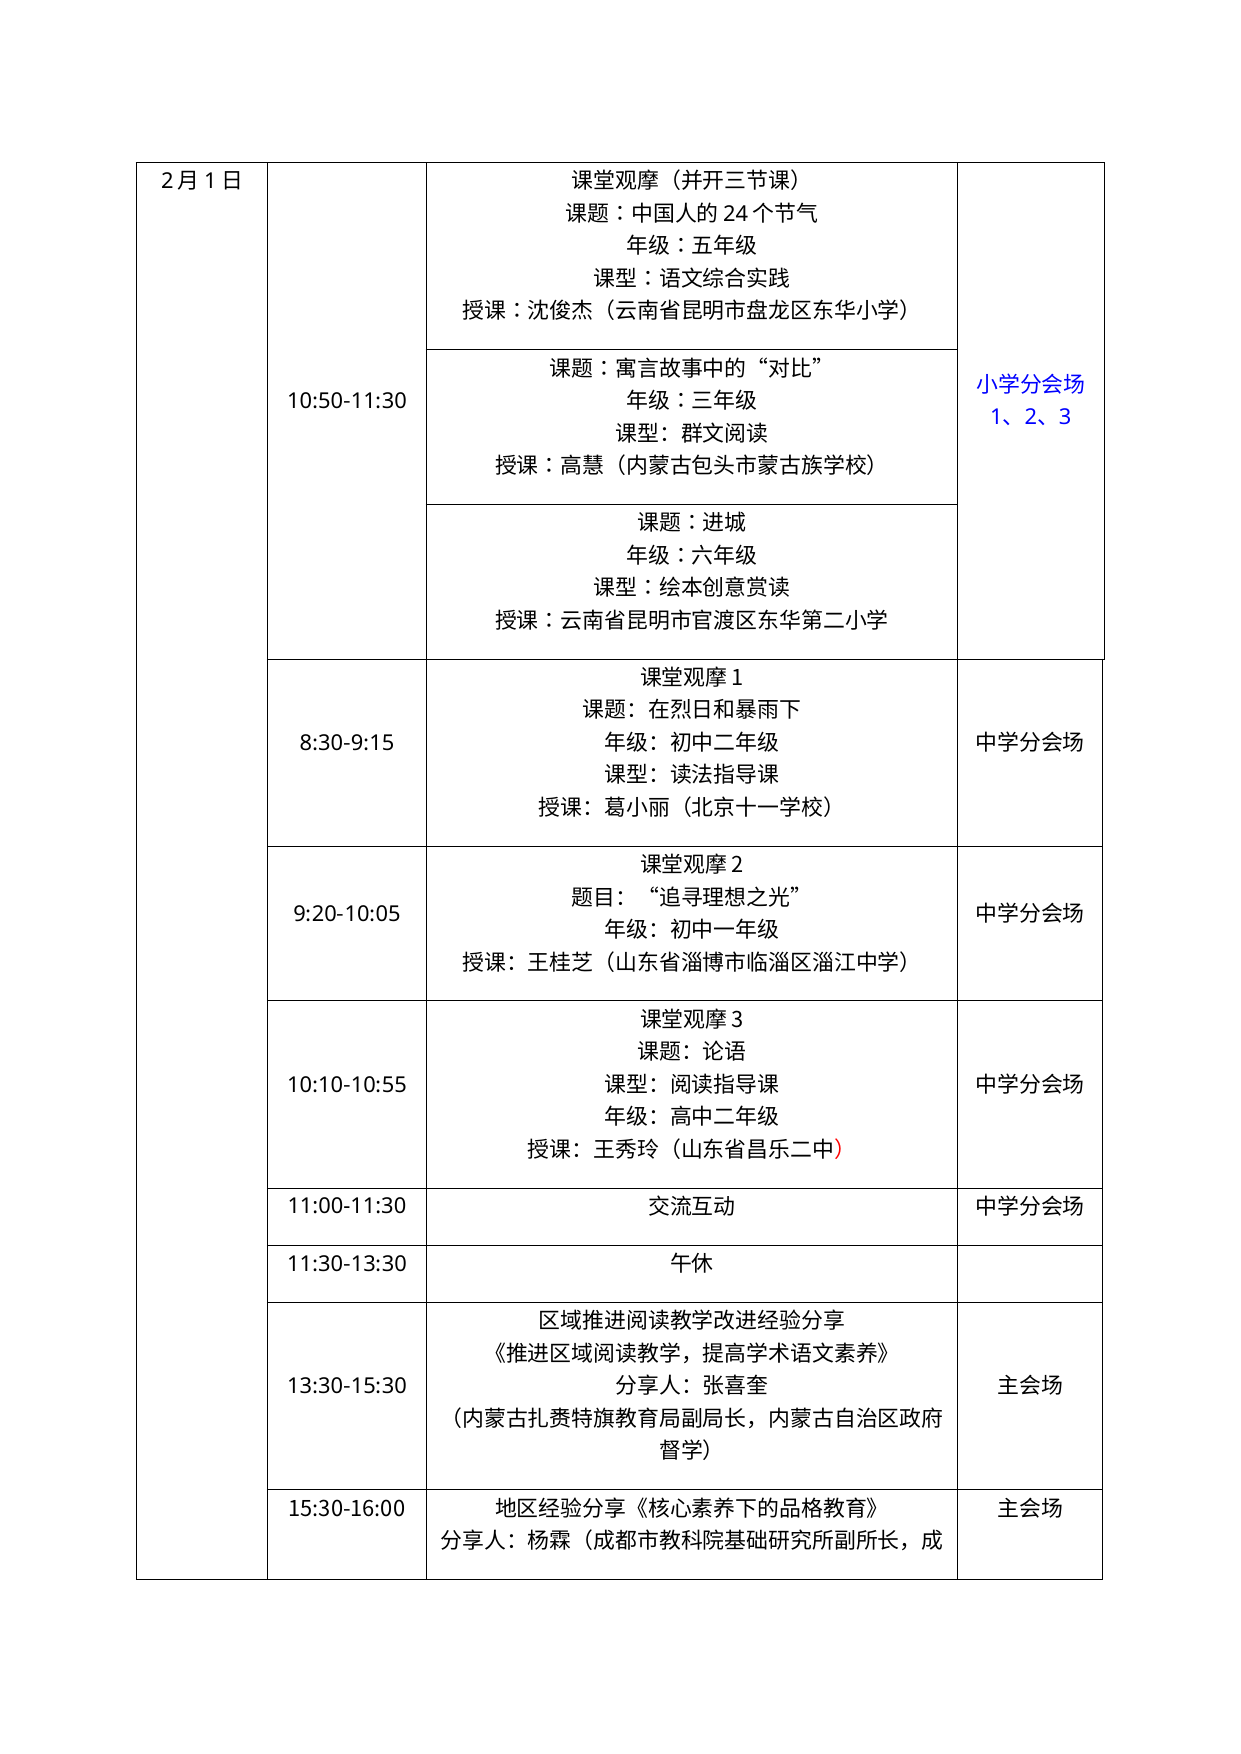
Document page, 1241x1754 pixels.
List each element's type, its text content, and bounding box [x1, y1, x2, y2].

table_cell 主会场 [958, 1303, 1102, 1489]
table_cell 课堂观摩（并开三节课） 课题：中国人的24个节气 年级：五年级 课型：语文综合实践 授课：沈俊杰（云南省昆明市盘龙区东华小学） [427, 163, 957, 349]
table_cell 课题：寓言故事中的“对比” 年级：三年级 课型：群文阅读 授课：高慧（内蒙古包头市蒙古族学校） [427, 350, 957, 504]
table_cell 课堂观摩1 课题：在烈日和暴雨下 年级：初中二年级 课型：读法指导课 授课：葛小丽（北京十一学校） [427, 660, 957, 846]
table_cell 交流互动 [427, 1189, 957, 1245]
table_cell 11:30-13:30 [268, 1246, 426, 1302]
table_cell 区域推进阅读教学改进经验分享 《推进区域阅读教学，提高学术语文素养》 分享人：张喜奎 （内蒙古扎赉特旗教育局副局长，内蒙古自治区政府督学） [427, 1303, 957, 1489]
table_cell 10:50-11:30 [268, 163, 426, 658]
table_cell 中学分会场 [958, 1189, 1102, 1245]
table_cell 13:30-15:30 [268, 1303, 426, 1489]
table_cell 小学分会场1、2、3 [958, 163, 1104, 658]
table_cell 中学分会场 [958, 660, 1102, 846]
table_cell 课题：进城 年级：六年级 课型：绘本创意赏读 授课：云南省昆明市官渡区东华第二小学 [427, 505, 957, 658]
table_cell 11:00-11:30 [268, 1189, 426, 1245]
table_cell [427, 1490, 957, 1579]
table_cell 9:20-10:05 [268, 847, 426, 1000]
table_cell 午休 [427, 1246, 957, 1302]
table_cell 课堂观摩2 题目：“追寻理想之光” 年级：初中一年级 授课：王桂芝（山东省淄博市临淄区淄江中学） [427, 847, 957, 1000]
table_cell 10:10-10:55 [268, 1001, 426, 1188]
table_cell [958, 1246, 1102, 1302]
table_cell 课堂观摩3 课题：论语 课型：阅读指导课 年级：高中二年级 授课：王秀玲（山东省昌乐二中） [427, 1001, 957, 1188]
table_cell 15:30-16:00 [268, 1490, 426, 1579]
table_cell 2月1日 [137, 163, 267, 1579]
table_cell 中学分会场 [958, 847, 1102, 1000]
table_cell 8:30-9:15 [268, 660, 426, 846]
table_cell 中学分会场 [958, 1001, 1102, 1188]
table_cell 主会场 [958, 1490, 1102, 1579]
